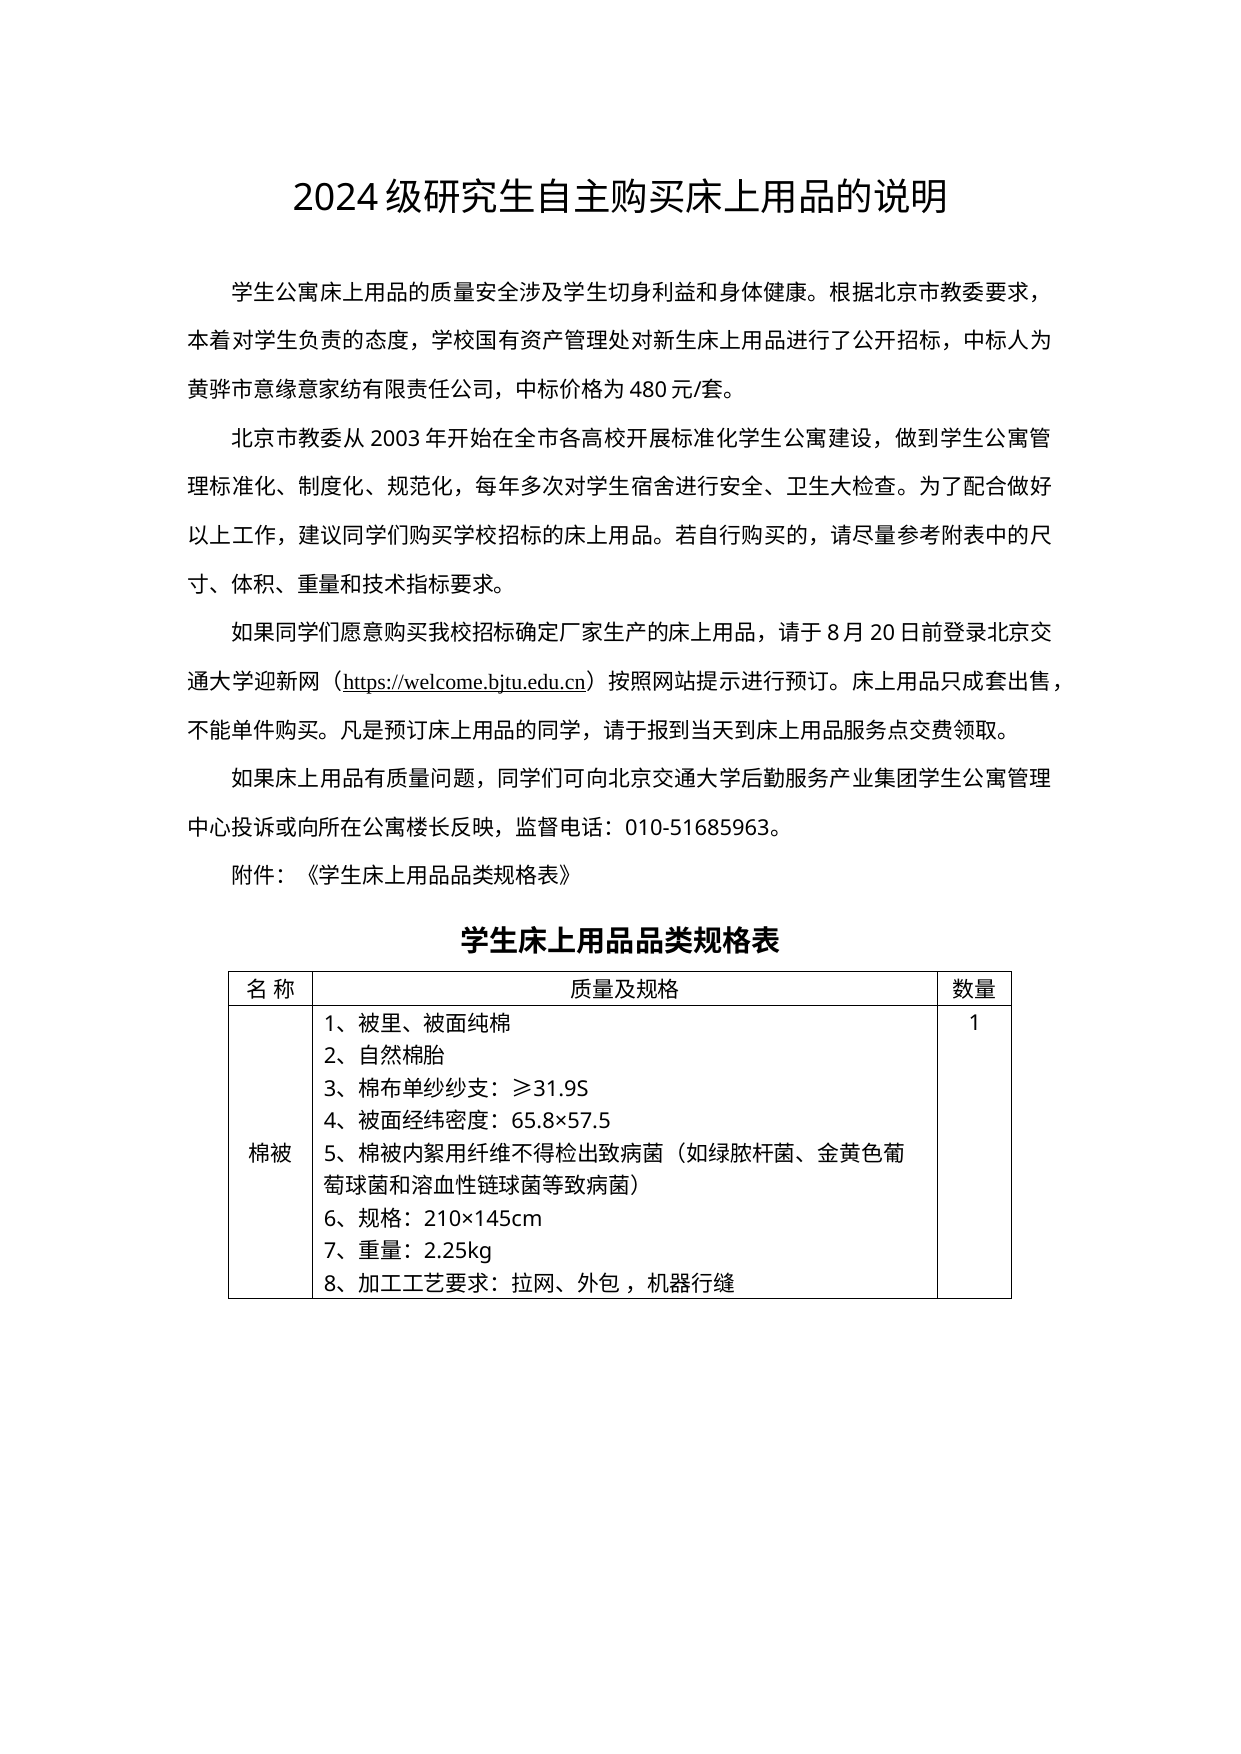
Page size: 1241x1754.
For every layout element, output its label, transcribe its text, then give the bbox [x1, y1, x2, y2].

table_header 质量及规格 [313, 972, 937, 1004]
table_cell 1 [938, 1006, 1011, 1298]
table_cell 棉被 [229, 1006, 312, 1298]
text 如果同学们愿意购买我校招标确定厂家生产的床上用品，请于8月20日前登录北京交通大学迎新网（https://welcome.bjtu.edu.cn）按照网站提示进行预订。床上用品只成套出售，不能单件购买。凡是预订床上用品的同学，请于报到当天到床上用品服务点交费领取。 [187, 615, 1053, 745]
table_header 名 称 [229, 972, 312, 1004]
table_cell 1、被里、被面纯棉 2、自然棉胎 3、棉布单纱纱支：≥31.9S 4、被面经纬密度：65.8×57.5 5、棉被内絮用纤维不得检出致病菌（如绿脓杆菌、金黄色葡萄球菌和溶血性链球菌等致病菌） 6、规格：210×145cm 7、重量：2.25kg 8、加工工艺要求：拉网、外包 ，机器行缝 [313, 1006, 937, 1298]
text 如果床上用品有质量问题，同学们可向北京交通大学后勤服务产业集团学生公寓管理中心投诉或向所在公寓楼长反映，监督电话：010-51685963。 [187, 761, 1053, 842]
text 学生公寓床上用品的质量安全涉及学生切身利益和身体健康。根据北京市教委要求，本着对学生负责的态度，学校国有资产管理处对新生床上用品进行了公开招标，中标人为黄骅市意缘意家纺有限责任公司，中标价格为480元/套。 [187, 274, 1053, 404]
text 2024级研究生自主购买床上用品的说明 [187, 162, 1053, 227]
text 北京市教委从2003年开始在全市各高校开展标准化学生公寓建设，做到学生公寓管理标准化、制度化、规范化，每年多次对学生宿舍进行安全、卫生大检查。为了配合做好以上工作，建议同学们购买学校招标的床上用品。若自行购买的，请尽量参考附表中的尺寸、体积、重量和技术指标要求。 [187, 420, 1053, 599]
text 学生床上用品品类规格表 [187, 906, 1053, 971]
table_header 数量 [938, 972, 1011, 1004]
text 附件：《学生床上用品品类规格表》 [187, 858, 1053, 890]
